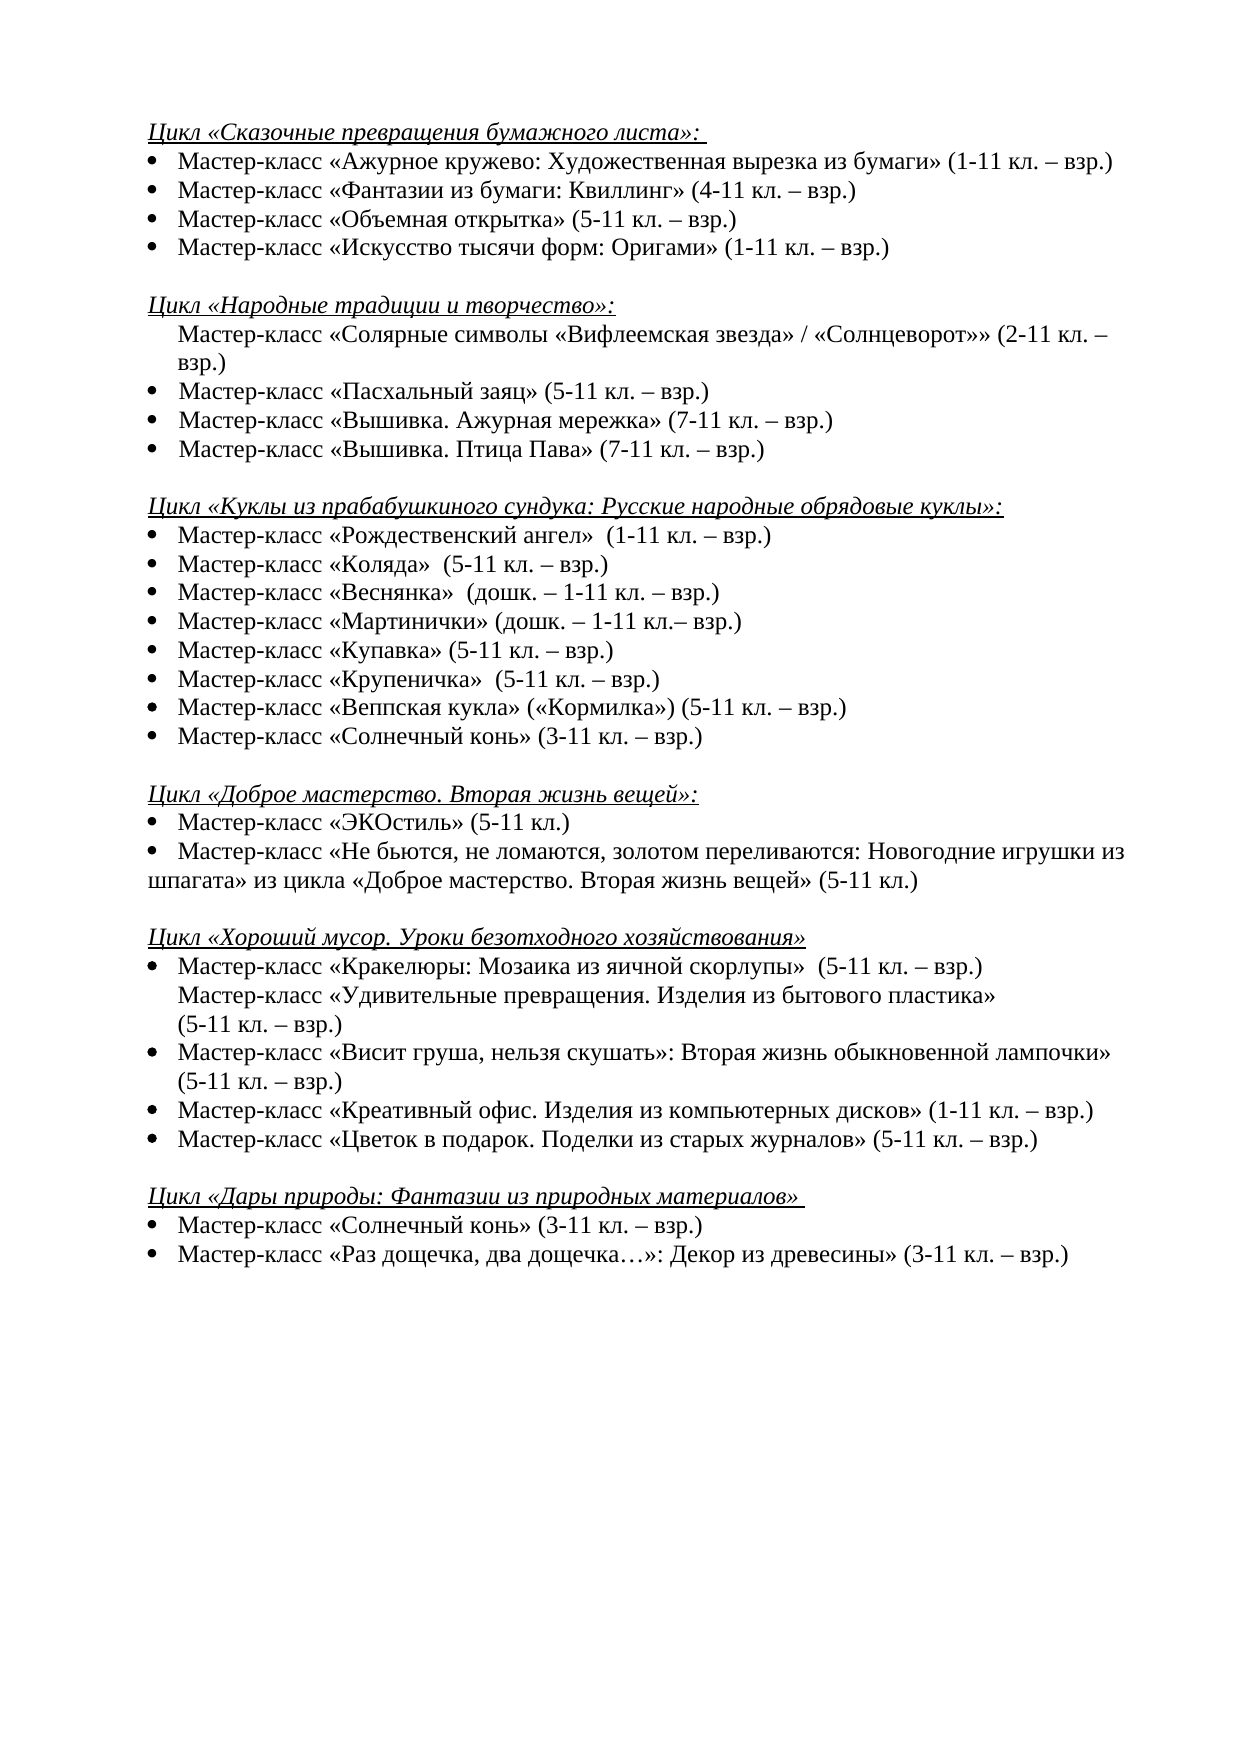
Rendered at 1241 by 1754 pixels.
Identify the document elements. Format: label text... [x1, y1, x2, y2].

list Мастер-класс «Кракелюры: Мозаика из яичной скорлупы» (5-11 кл. – взр.) [148, 951, 1152, 980]
list Мастер-класс «Веппская кукла» («Кормилка») (5-11 кл. – взр.) [148, 692, 1152, 721]
text Цикл «Сказочные превращения бумажного листа»: [148, 117, 1152, 146]
text Цикл «Куклы из прабабушкиного сундука: Русские народные обрядовые куклы»: [148, 491, 1152, 520]
list Мастер-класс «Не бьются, не ломаются, золотом переливаются: Новогодние игрушки из шпагата» из цикла «Доброе мастерство. Вторая жизнь вещей» (5-11 кл.) [148, 836, 1152, 894]
list Мастер-класс «Удивительные превращения. Изделия из бытового пластика» (5-11 кл. – взр.) [177, 980, 1152, 1037]
list Мастер-класс «Рождественский ангел» (1-11 кл. – взр.) [148, 520, 1152, 549]
list Мастер-класс «Купавка» (5-11 кл. – взр.) [148, 635, 1152, 664]
text Цикл «Доброе мастерство. Вторая жизнь вещей»: [148, 779, 1152, 807]
list Мастер-класс «Висит груша, нельзя скушать»: Вторая жизнь обыкновенной лампочки» (5-11 кл. – взр.) [148, 1037, 1152, 1095]
text Цикл «Хороший мусор. Уроки безотходного хозяйствования» [148, 922, 1152, 951]
text Цикл «Народные традиции и творчество»: [148, 290, 1152, 319]
text Цикл «Дары природы: Фантазии из природных материалов» [148, 1181, 1152, 1210]
list Мастер-класс «Солнечный конь» (3-11 кл. – взр.) [148, 721, 1152, 750]
list Мастер-класс «Искусство тысячи форм: Оригами» (1-11 кл. – взр.) [148, 232, 1152, 261]
list Мастер-класс «Объемная открытка» (5-11 кл. – взр.) [148, 204, 1152, 232]
list Мастер-класс «Мартинички» (дошк. – 1-11 кл.– взр.) [148, 606, 1152, 635]
list Мастер-класс «Пасхальный заяц» (5-11 кл. – взр.) [148, 376, 1152, 405]
list Мастер-класс «Вышивка. Птица Пава» (7-11 кл. – взр.) [148, 434, 1152, 462]
list Мастер-класс «Цветок в подарок. Поделки из старых журналов» (5-11 кл. – взр.) [148, 1124, 1152, 1152]
list Мастер-класс «Веснянка» (дошк. – 1-11 кл. – взр.) [148, 577, 1152, 606]
list Мастер-класс «Раз дощечка, два дощечка…»: Декор из древесины» (3-11 кл. – взр.) [148, 1239, 1152, 1267]
list Мастер-класс «Креативный офис. Изделия из компьютерных дисков» (1-11 кл. – взр.) [148, 1095, 1152, 1124]
list Мастер-класс «Солярные символы «Вифлеемская звезда» / «Солнцеворот»» (2-11 кл. – взр.) [177, 319, 1152, 376]
list Мастер-класс «Вышивка. Ажурная мережка» (7-11 кл. – взр.) [148, 405, 1152, 434]
list Мастер-класс «Ажурное кружево: Художественная вырезка из бумаги» (1-11 кл. – взр.) [148, 146, 1152, 175]
list Мастер-класс «ЭКОстиль» (5-11 кл.) [148, 807, 1152, 836]
list Мастер-класс «Коляда» (5-11 кл. – взр.) [148, 549, 1152, 577]
list Мастер-класс «Солнечный конь» (3-11 кл. – взр.) [148, 1210, 1152, 1239]
list Мастер-класс «Крупеничка» (5-11 кл. – взр.) [148, 664, 1152, 692]
list Мастер-класс «Фантазии из бумаги: Квиллинг» (4-11 кл. – взр.) [148, 175, 1152, 204]
